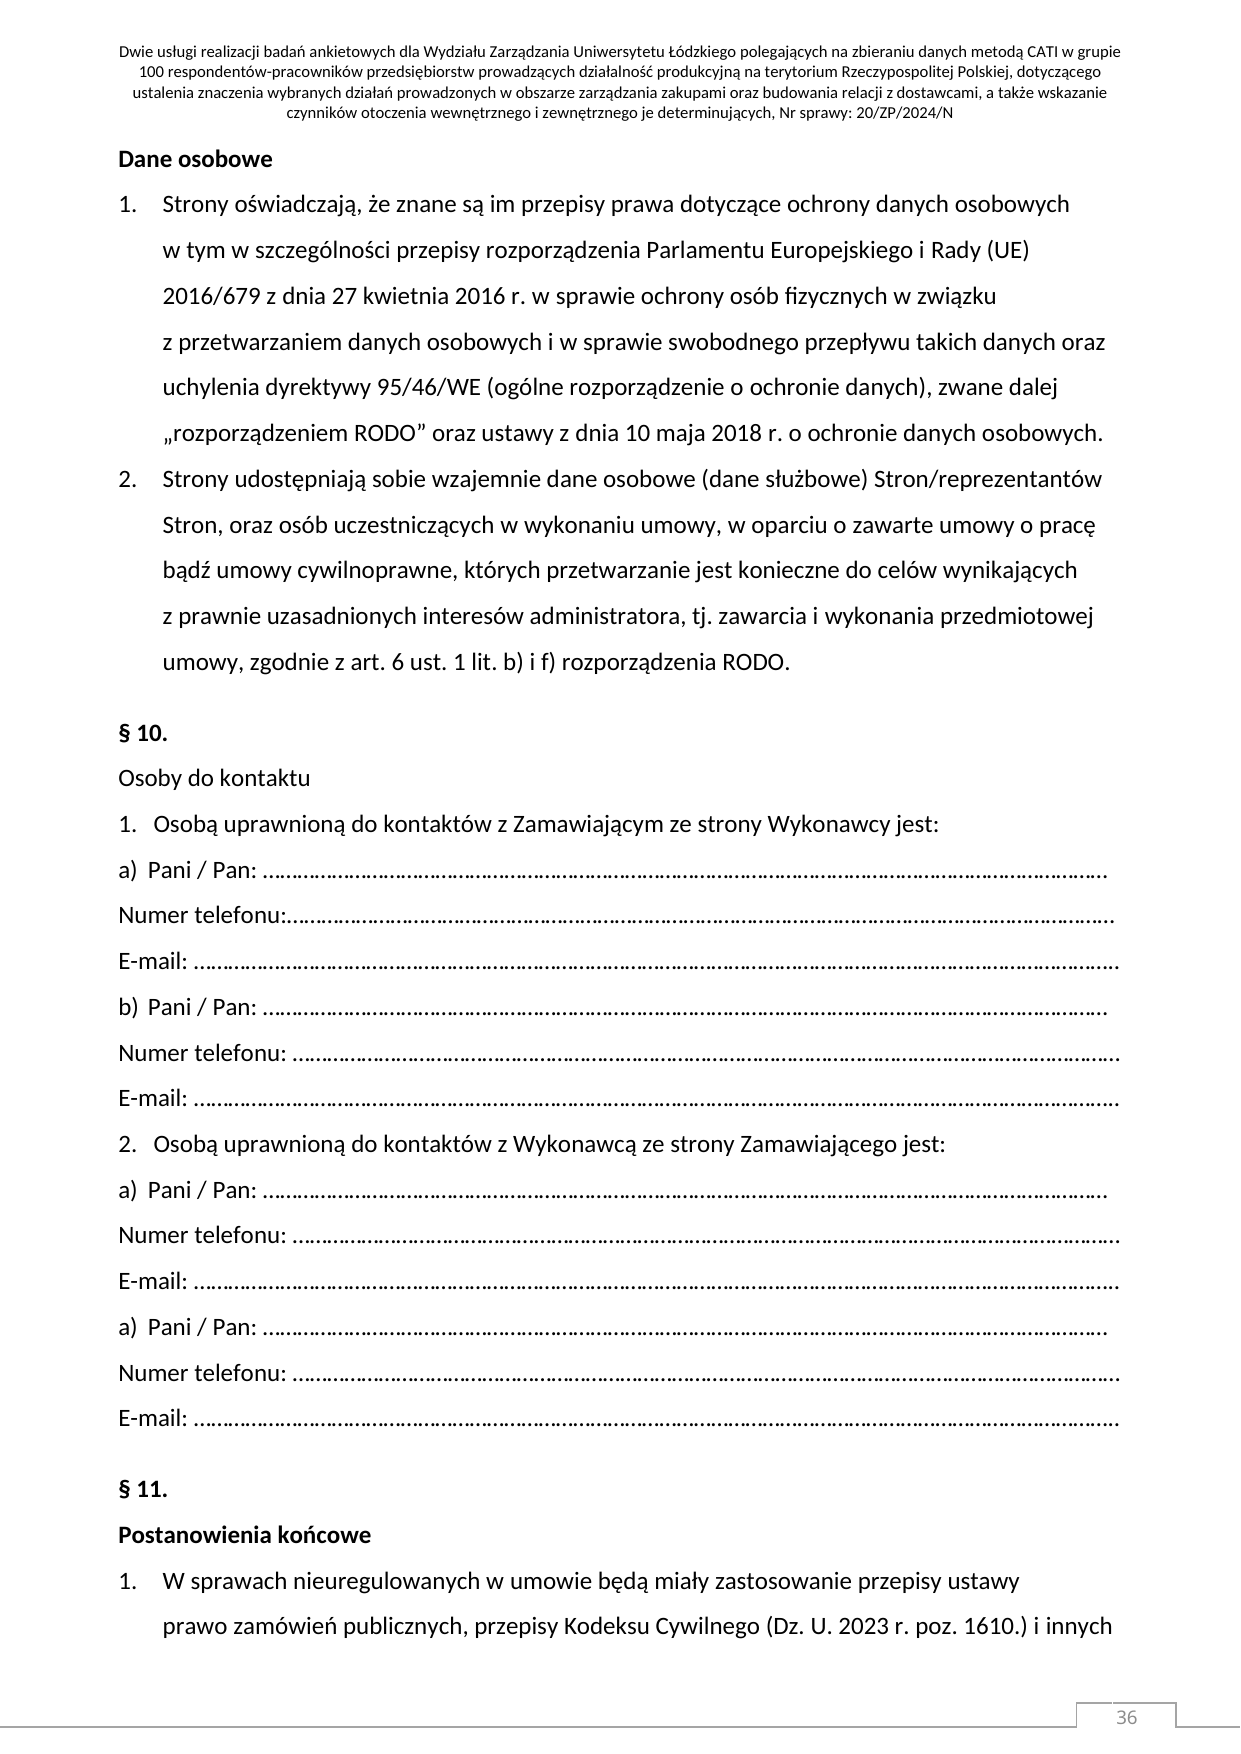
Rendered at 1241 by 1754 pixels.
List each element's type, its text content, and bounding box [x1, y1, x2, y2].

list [118, 1565, 1122, 1641]
list Strony udostępniają sobie wzajemnie dane osobowe (dane służbowe) Stron/reprezentantów Stron, oraz osób uczestniczących w wykonaniu umowy, w oparciu o zawarte umowy o pracę bądź umowy cywilnoprawne, których przetwarzanie jest konieczne do celów wynikających z prawnie uzasadnionych interesów administratora, tj. zawarcia i wykonania przedmiotowej umowy, zgodnie z art. 6 ust. 1 lit. b) i f) rozporządzenia RODO. [118, 463, 1112, 676]
text Numer telefonu: ……………………………………………………………………………………………………………………………… [118, 1220, 1122, 1250]
text Osoby do kontaktu [118, 762, 1122, 793]
list Strony oświadczają, że znane są im przepisy prawa dotyczące ochrony danych osobowych w tym w szczególności przepisy rozporządzenia Parlamentu Europejskiego i Rady (UE) 2016/679 z dnia 27 kwietnia 2016 r. w sprawie ochrony osób fizycznych w związku z przetwarzaniem danych osobowych i w sprawie swobodnego przepływu takich danych oraz uchylenia dyrektywy 95/46/WE (ogólne rozporządzenie o ochronie danych), zwane dalej „rozporządzeniem RODO” oraz ustawy z dnia 10 maja 2018 r. o ochronie danych osobowych. [118, 189, 1112, 448]
text a) Pani / Pan: ………………………………………………………………………………………………………………………………… [118, 854, 1122, 884]
text E-mail: …………………………………………………………………………………………………………………………………………….. [118, 1403, 1122, 1433]
text E-mail: …………………………………………………………………………………………………………………………………………….. [118, 945, 1122, 976]
text Dane osobowe [118, 143, 1122, 173]
text § 11. [118, 1473, 1122, 1504]
text a) Pani / Pan: ………………………………………………………………………………………………………………………………… [118, 1311, 1122, 1342]
text E-mail: …………………………………………………………………………………………………………………………………………….. [118, 1265, 1122, 1296]
text Numer telefonu: ……………………………………………………………………………………………………………………………… [118, 1357, 1122, 1387]
text E-mail: …………………………………………………………………………………………………………………………………………….. [118, 1082, 1122, 1113]
text Numer telefonu:……………………………………………………………………………………………………………………………… [118, 899, 1122, 930]
text § 10. [118, 717, 1122, 747]
text Numer telefonu: ……………………………………………………………………………………………………………………………… [118, 1037, 1122, 1067]
text 1. Osobą uprawnioną do kontaktów z Zamawiającym ze strony Wykonawcy jest: [118, 808, 1122, 839]
text 2. Osobą uprawnioną do kontaktów z Wykonawcą ze strony Zamawiającego jest: [118, 1128, 1122, 1159]
text a) Pani / Pan: ………………………………………………………………………………………………………………………………… [118, 1174, 1122, 1204]
text Postanowienia końcowe [118, 1519, 1122, 1549]
text b) Pani / Pan: ………………………………………………………………………………………………………………………………… [118, 991, 1122, 1022]
